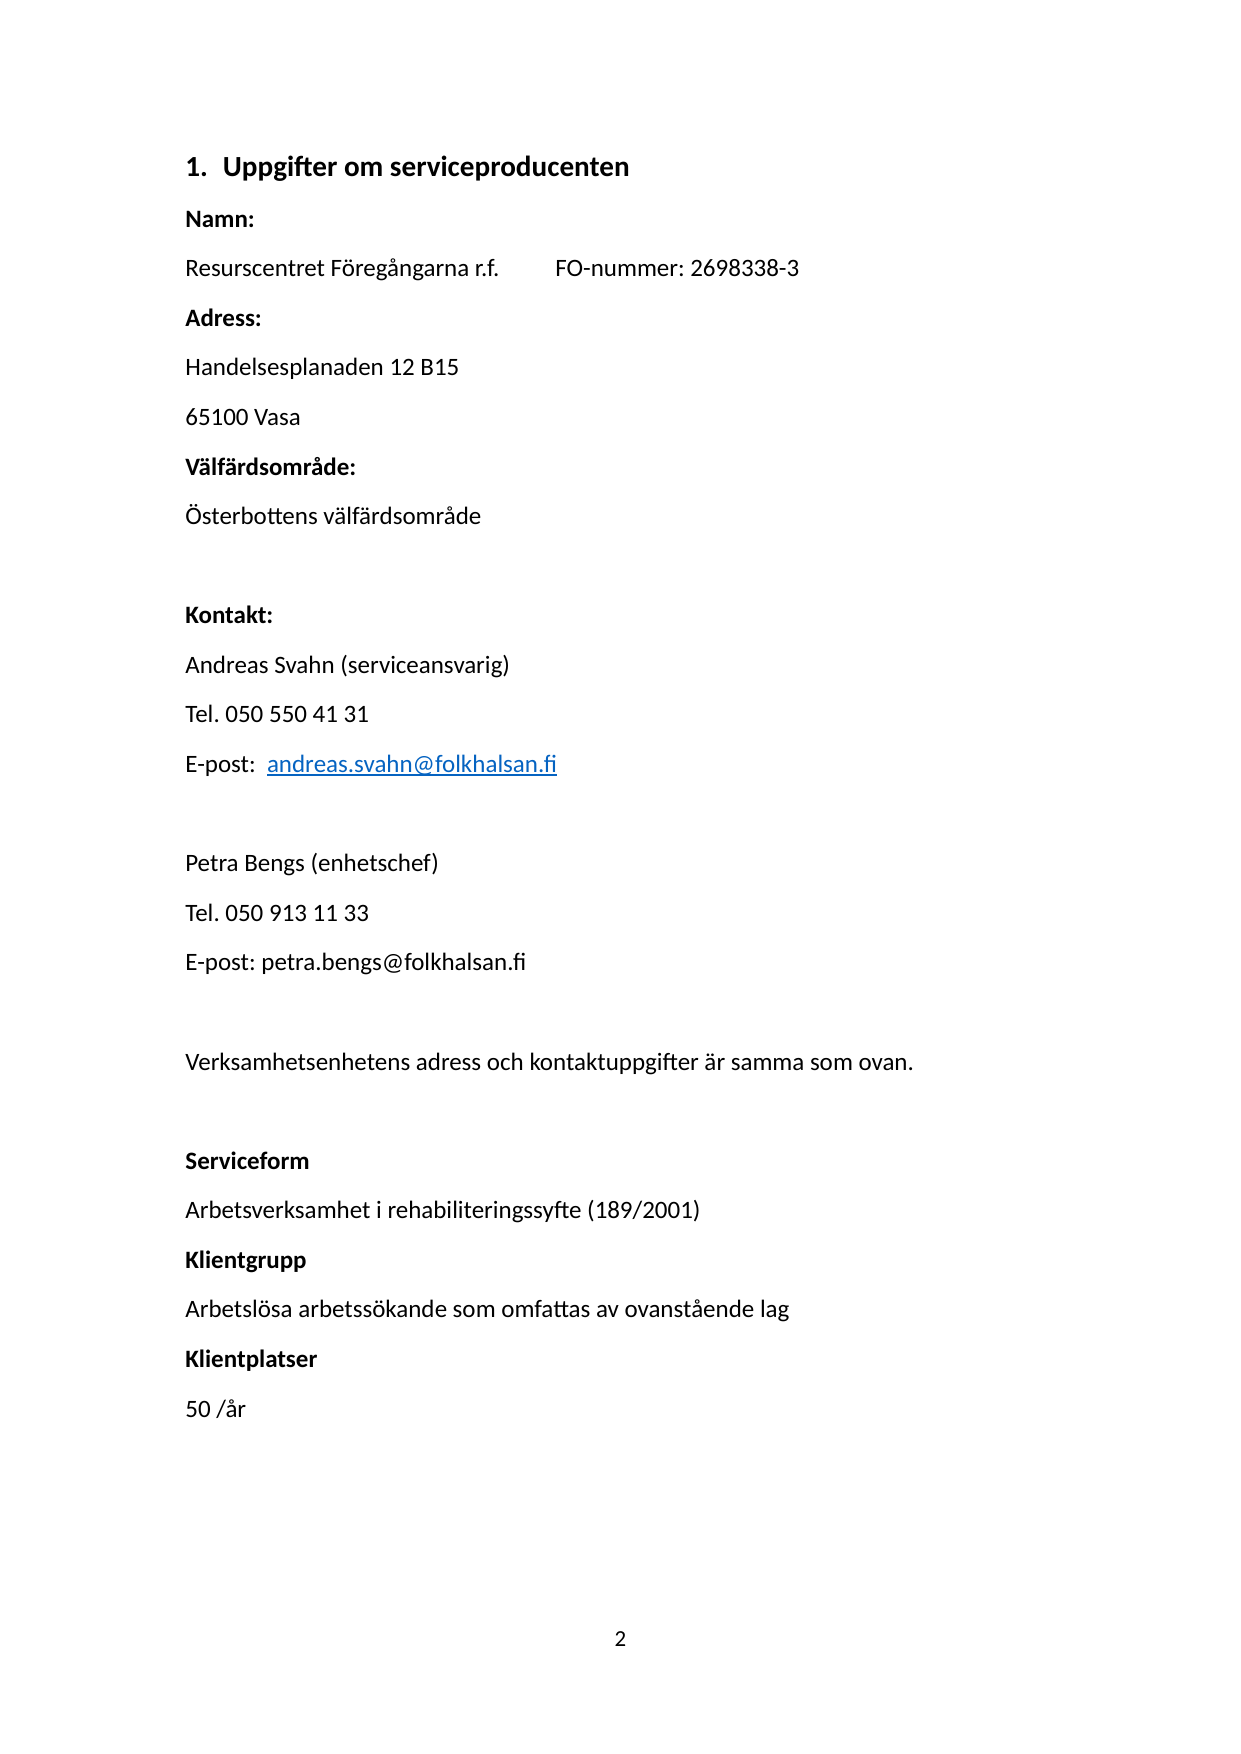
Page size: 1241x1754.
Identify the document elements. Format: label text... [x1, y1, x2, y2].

text Arbetslösa arbetssökande som omfattas av ovanstående lag [185, 1293, 1093, 1324]
text Verksamhetsenhetens adress och kontaktuppgifter är samma som ovan. [185, 1046, 1093, 1076]
text E-post: andreas.svahn@folkhalsan.fi [185, 748, 1093, 779]
text Tel. 050 550 41 31 [185, 698, 1093, 729]
text Arbetsverksamhet i rehabiliteringssyfte (189/2001) [185, 1194, 1093, 1225]
text Handelsesplanaden 12 B15 [185, 351, 1093, 382]
text 65100 Vasa [185, 401, 1093, 432]
text Adress: [185, 302, 1093, 332]
list Uppgifter om serviceproducenten [185, 148, 1093, 183]
text E-post: petra.bengs@folkhalsan.fi [185, 946, 1093, 977]
text Välfärdsområde: [185, 451, 1093, 481]
text 50 /år [185, 1393, 1093, 1423]
text Resurscentret Föregångarna r.f. FO-nummer: 2698338-3 [185, 252, 1093, 283]
text Serviceform [185, 1145, 1093, 1175]
text Klientgrupp [185, 1244, 1093, 1274]
text Klientplatser [185, 1343, 1093, 1374]
text Österbottens välfärdsområde [185, 500, 1093, 531]
text Petra Bengs (enhetschef) [185, 847, 1093, 878]
text Namn: [185, 203, 1093, 233]
text Kontakt: [185, 599, 1093, 630]
text Andreas Svahn (serviceansvarig) [185, 649, 1093, 679]
text Tel. 050 913 11 33 [185, 897, 1093, 927]
